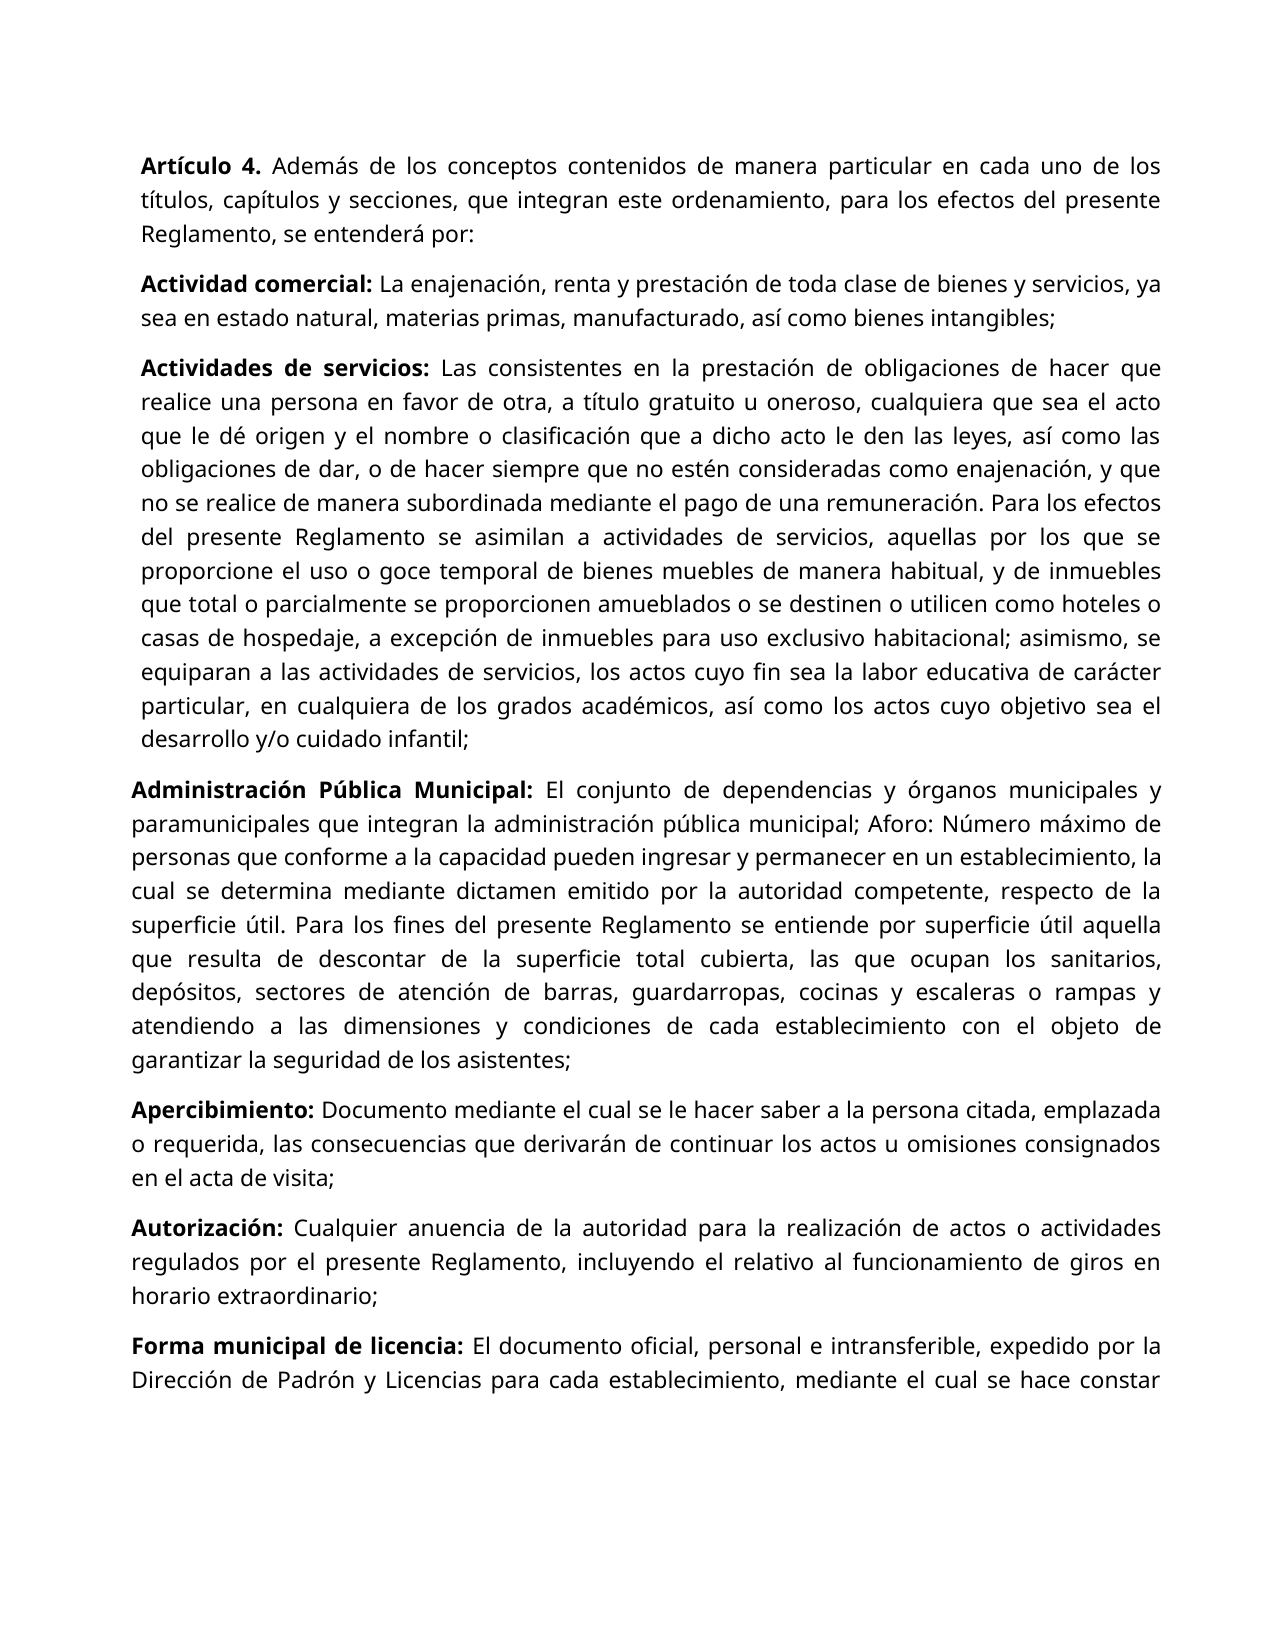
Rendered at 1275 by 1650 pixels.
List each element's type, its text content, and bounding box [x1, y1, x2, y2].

text Actividades de servicios: Las consistentes en la prestación de obligaciones de hacer que realice una persona en favor de otra, a título gratuito u oneroso, cualquiera que sea el acto que le dé origen y el nombre o clasificación que a dicho acto le den las leyes, así como las obligaciones de dar, o de hacer siempre que no estén consideradas como enajenación, y que no se realice de manera subordinada mediante el pago de una remuneración. Para los efectos del presente Reglamento se asimilan a actividades de servicios, aquellas por los que se proporcione el uso o goce temporal de bienes muebles de manera habitual, y de inmuebles que total o parcialmente se proporcionen amueblados o se destinen o utilicen como hoteles o casas de hospedaje, a excepción de inmuebles para uso exclusivo habitacional; asimismo, se equiparan a las actividades de servicios, los actos cuyo fin sea la labor educativa de carácter particular, en cualquiera de los grados académicos, así como los actos cuyo objetivo sea el desarrollo y/o cuidado infantil; [141, 352, 1162, 754]
text Artículo 4. Además de los conceptos contenidos de manera particular en cada uno de los títulos, capítulos y secciones, que integran este ordenamiento, para los efectos del presente Reglamento, se entenderá por: [141, 150, 1162, 249]
text Administración Pública Municipal: El conjunto de dependencias y órganos municipales y paramunicipales que integran la administración pública municipal; Aforo: Número máximo de personas que conforme a la capacidad pueden ingresar y permanecer en un establecimiento, la cual se determina mediante dictamen emitido por la autoridad competente, respecto de la superficie útil. Para los fines del presente Reglamento se entiende por superficie útil aquella que resulta de descontar de la superficie total cubierta, las que ocupan los sanitarios, depósitos, sectores de atención de barras, guardarropas, cocinas y escaleras o rampas y atendiendo a las dimensiones y condiciones de cada establecimiento con el objeto de garantizar la seguridad de los asistentes; [131, 774, 1162, 1075]
text Apercibimiento: Documento mediante el cual se le hacer saber a la persona citada, emplazada o requerida, las consecuencias que derivarán de continuar los actos u omisiones consignados en el acta de visita; [131, 1094, 1162, 1193]
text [131, 1330, 1162, 1395]
text Actividad comercial: La enajenación, renta y prestación de toda clase de bienes y servicios, ya sea en estado natural, materias primas, manufacturado, así como bienes intangibles; [141, 268, 1162, 333]
text Autorización: Cualquier anuencia de la autoridad para la realización de actos o actividades regulados por el presente Reglamento, incluyendo el relativo al funcionamiento de giros en horario extraordinario; [131, 1212, 1162, 1311]
